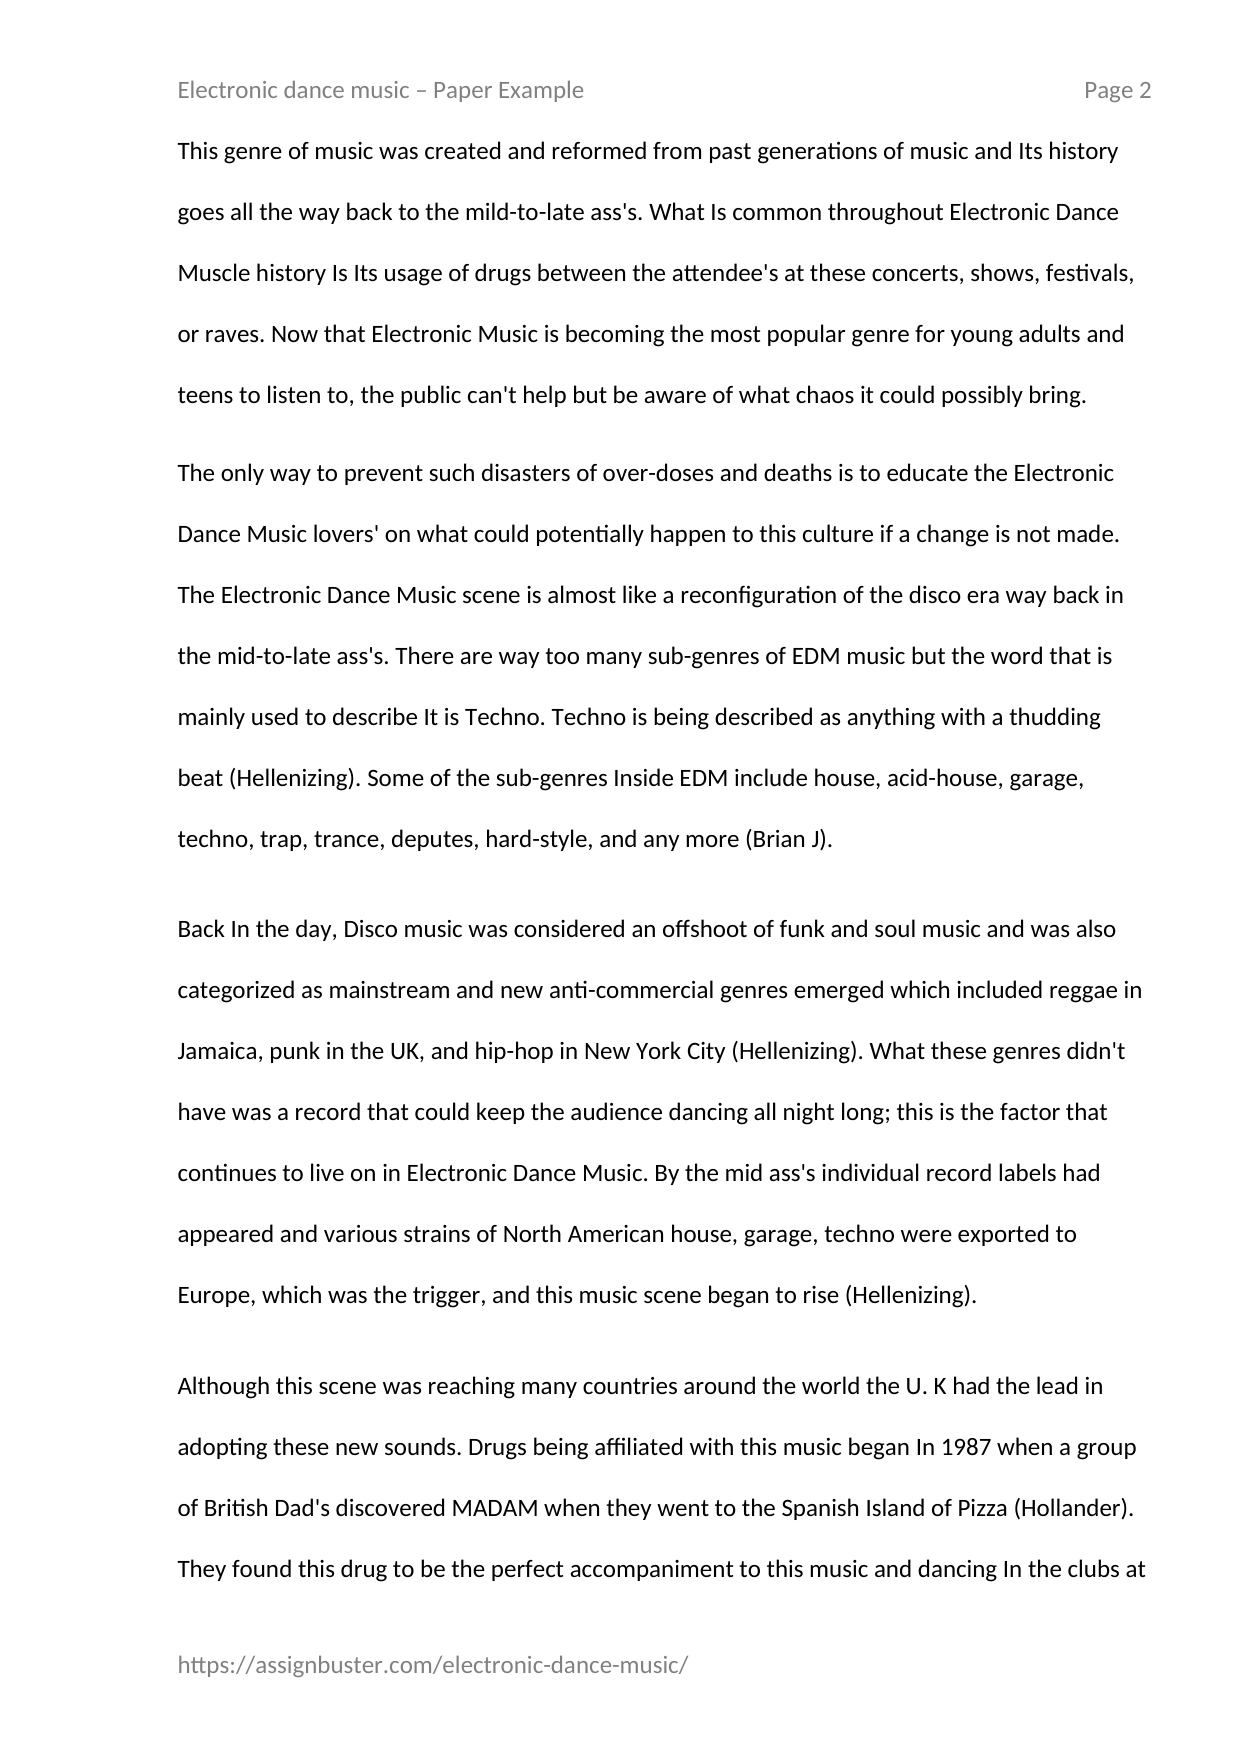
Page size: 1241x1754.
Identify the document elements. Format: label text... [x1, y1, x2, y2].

text The only way to prevent such disasters of over-doses and deaths is to educate the Electronic Dance Music lovers' on what could potentially happen to this culture if a change is not made. The Electronic Dance Music scene is almost like a reconfiguration of the disco era way back in the mid-to-late ass's. There are way too many sub-genres of EDM music but the word that is mainly used to describe It is Techno. Techno is being described as anything with a thudding beat (Hellenizing). Some of the sub-genres Inside EDM include house, acid-house, garage, techno, trap, trance, deputes, hard-style, and any more (Brian J). [177, 457, 1152, 853]
text Back In the day, Disco music was considered an offshoot of funk and soul music and was also categorized as mainstream and new anti-commercial genres emerged which included reggae in Jamaica, punk in the UK, and hip-hop in New York City (Hellenizing). What these genres didn't have was a record that could keep the audience dancing all night long; this is the factor that continues to live on in Electronic Dance Music. By the mid ass's individual record labels had appeared and various strains of North American house, garage, techno were exported to Europe, which was the trigger, and this music scene began to rise (Hellenizing). [177, 913, 1152, 1310]
text This genre of music was created and reformed from past generations of music and Its history goes all the way back to the mild-to-late ass's. What Is common throughout Electronic Dance Muscle history Is Its usage of drugs between the attendee's at these concerts, shows, festivals, or raves. Now that Electronic Music is becoming the most popular genre for young adults and teens to listen to, the public can't help but be aware of what chaos it could possibly bring. [177, 135, 1152, 409]
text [177, 1370, 1152, 1584]
